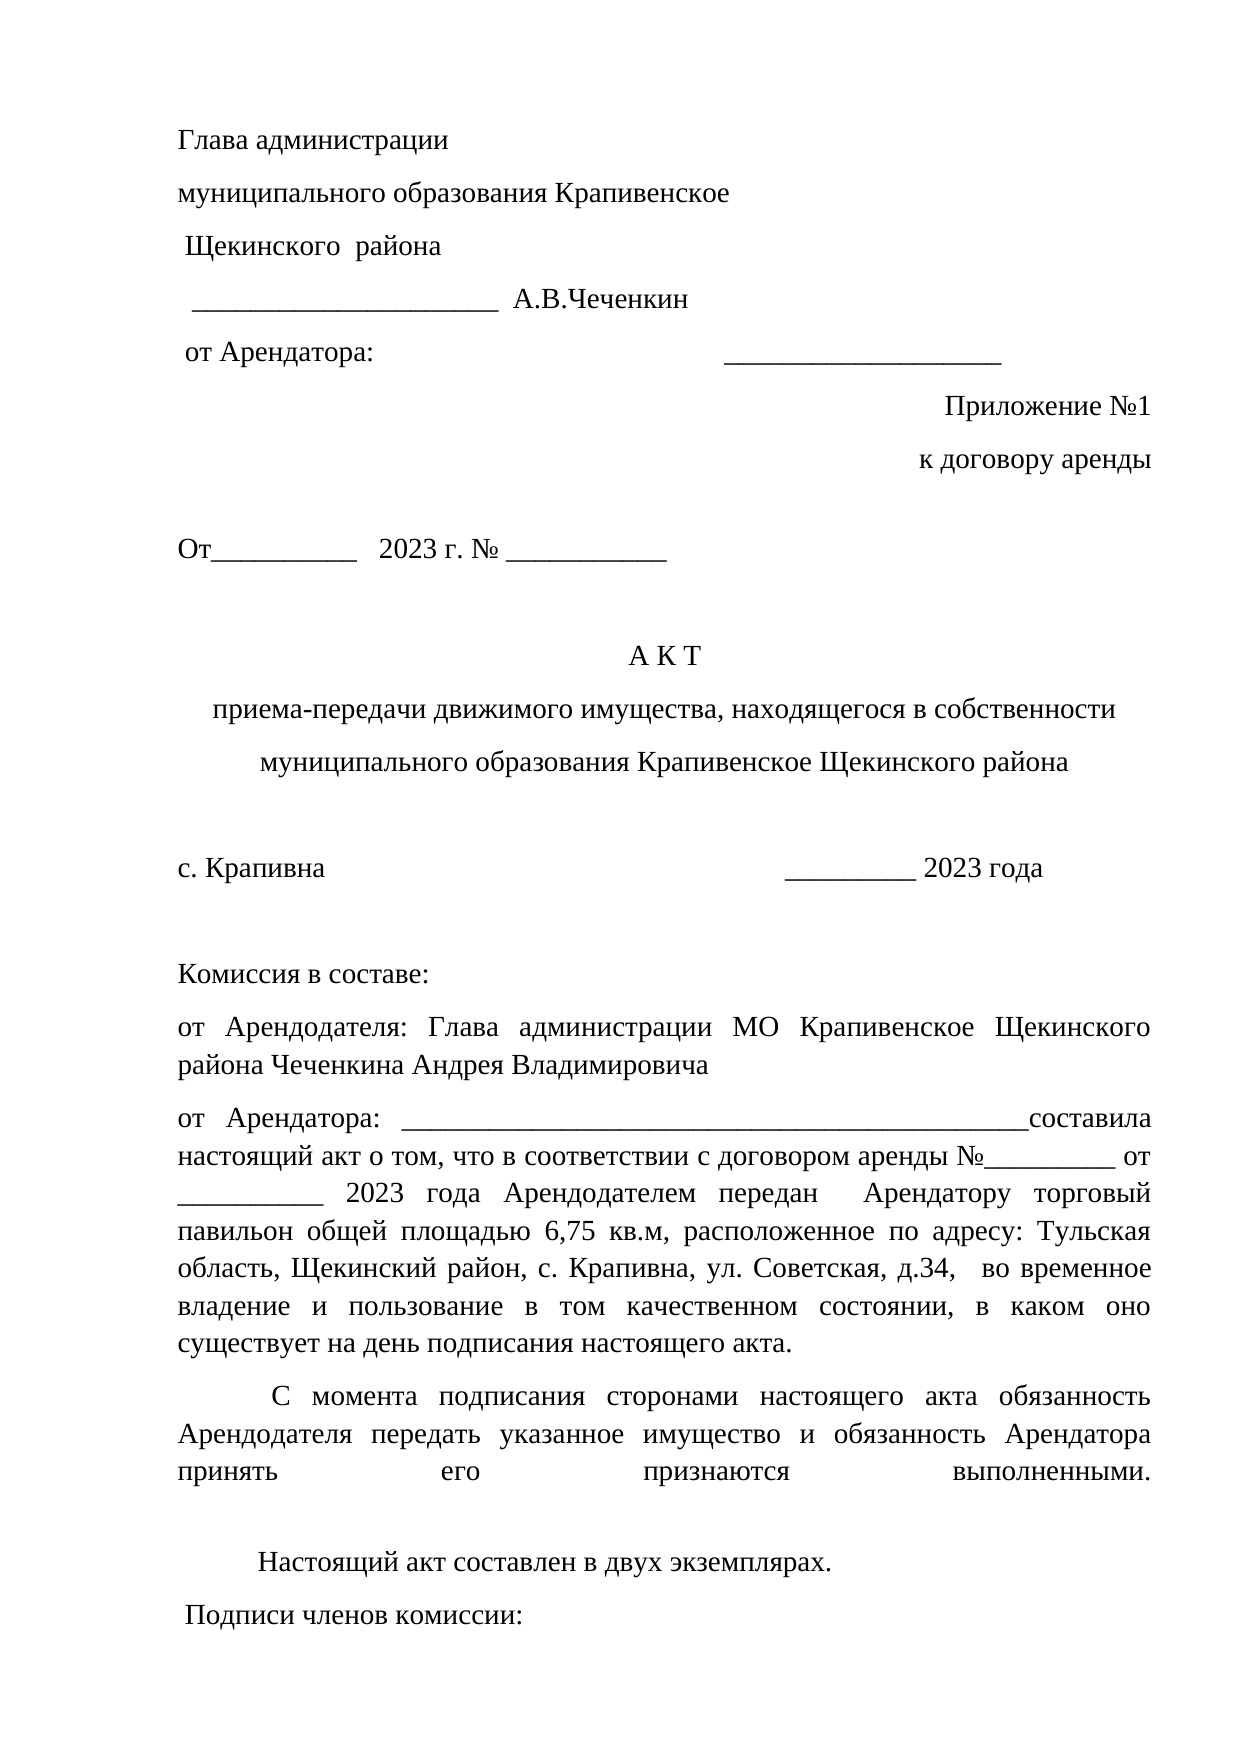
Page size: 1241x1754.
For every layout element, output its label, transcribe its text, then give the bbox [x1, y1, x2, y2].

text от Арендодателя: Глава администрации МО Крапивенское Щекинского района Чеченкина Андрея Владимировича [177, 1006, 1152, 1081]
text _____________________ А.В.Чеченкин [177, 277, 1152, 315]
text Щекинского района [177, 224, 1152, 262]
text С момента подписания сторонами настоящего акта обязанность Арендодателя передать указанное имущество и обязанность Арендатора принять его признаются выполненными. [177, 1374, 1152, 1524]
text от Арендатора: ___________________ [177, 331, 1152, 368]
text муниципального образования Крапивенское Щекинского района [177, 740, 1152, 777]
text От__________ 2023 г. № ___________ [177, 527, 1152, 565]
text Комиссия в составе: [177, 952, 1152, 990]
text Подписи членов комиссии: [177, 1593, 1152, 1631]
text А К Т [177, 634, 1152, 671]
text от Арендатора: ___________________________________________составила настоящий акт о том, что в соответствии с договором аренды №_________ от __________ 2023 года Арендодателем передан Арендатору торговый павильон общей площадью 6,75 кв.м, расположенное по адресу: Тульская область, Щекинский район, с. Крапивна, ул. Советская, д.34, во временное владение и пользование в том качественном состоянии, в каком оно существует на день подписания настоящего акта. [177, 1096, 1152, 1359]
text к договору аренды [177, 437, 1152, 474]
text муниципального образования Крапивенское [177, 171, 1152, 209]
text Настоящий акт составлен в двух экземплярах. [177, 1540, 1152, 1577]
text приема-передачи движимого имущества, находящегося в собственности [177, 687, 1152, 724]
text Приложение №1 [177, 384, 1152, 421]
text с. Крапивна _________ 2023 года [177, 846, 1152, 884]
text Глава администрации [177, 118, 1152, 156]
